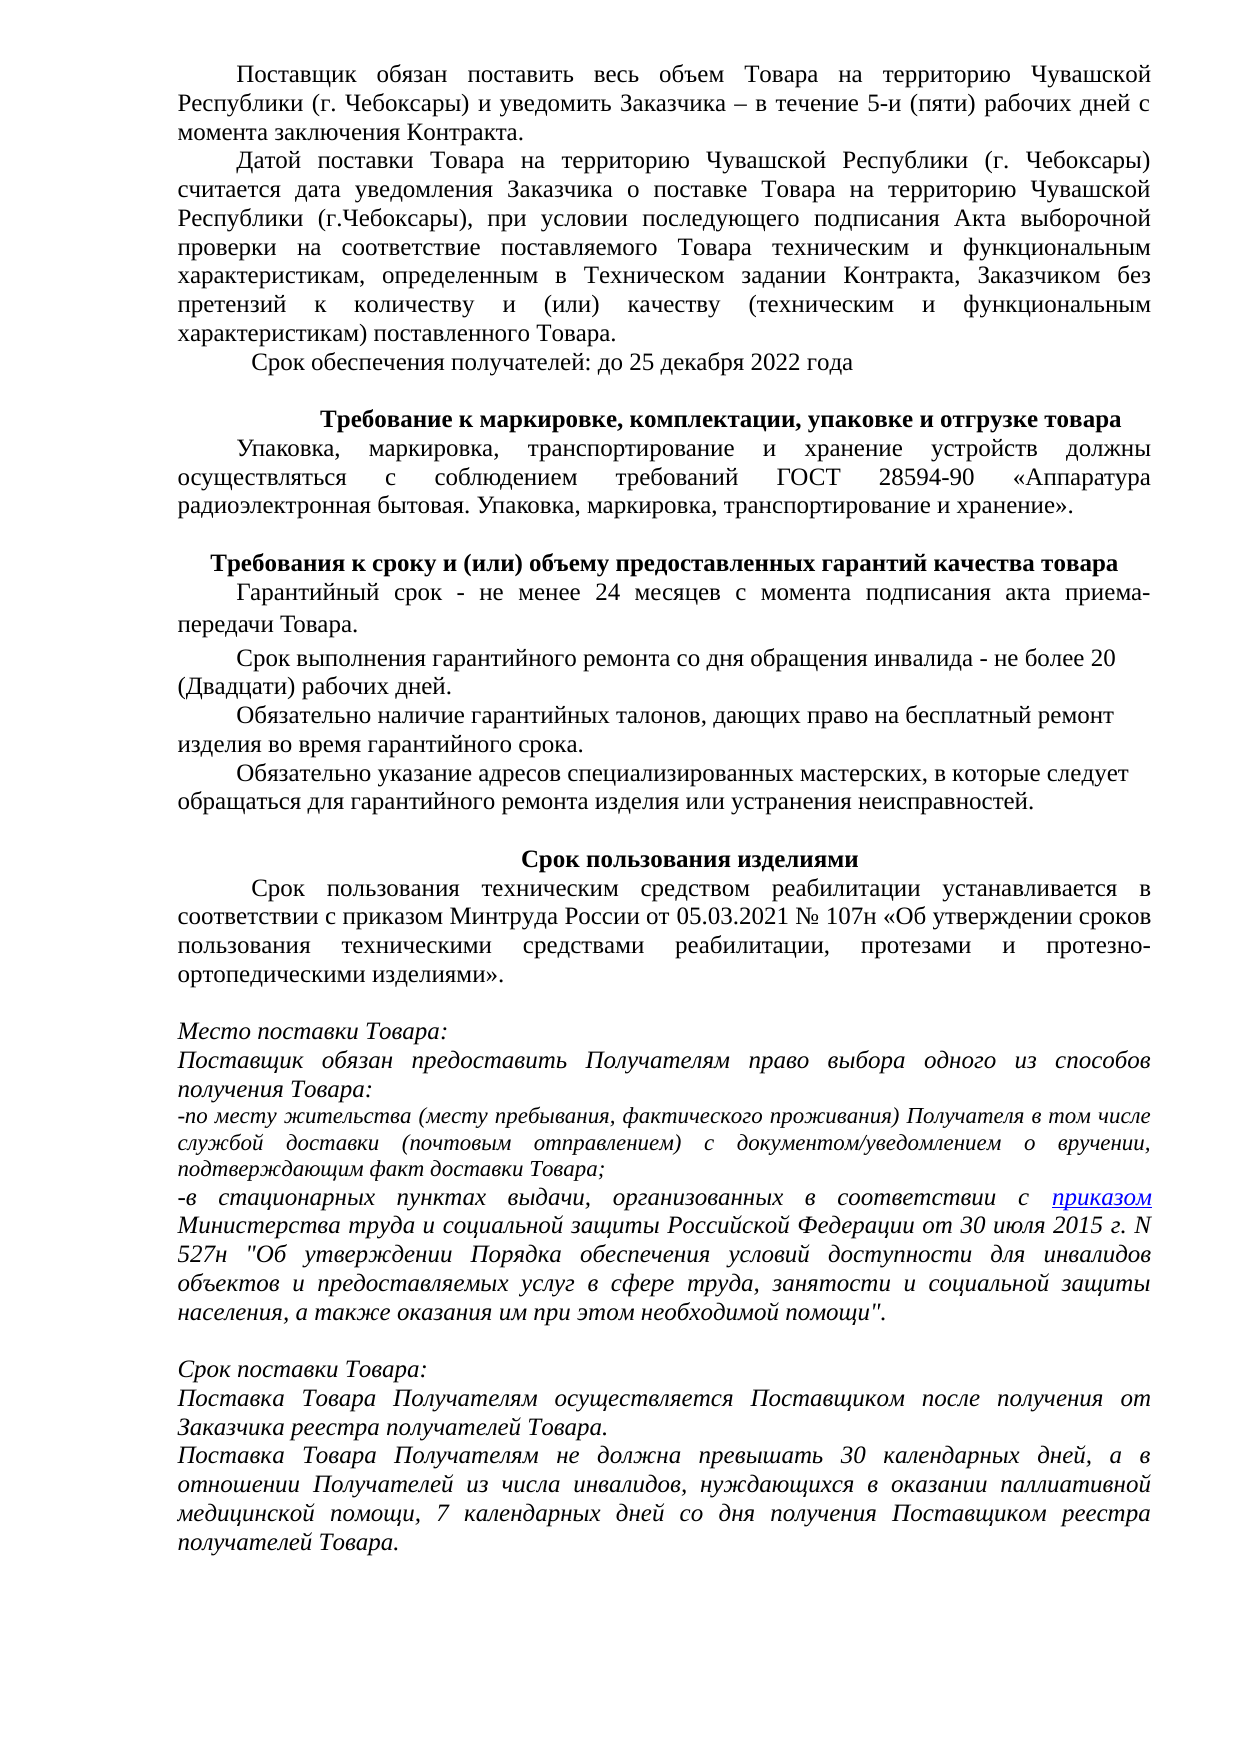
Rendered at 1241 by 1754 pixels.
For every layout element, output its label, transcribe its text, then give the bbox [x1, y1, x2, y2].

text Срок выполнения гарантийного ремонта со дня обращения инвалида - не более 20 (Двадцати) рабочих дней. [177, 643, 1152, 700]
text Упаковка, маркировка, транспортирование и хранение устройств должны осуществляться с соблюдением требований ГОСТ 28594-90 «Аппаратура радиоэлектронная бытовая. Упаковка, маркировка, транспортирование и хранение». [177, 433, 1152, 519]
text Требования к сроку и (или) объему предоставленных гарантий качества товара [177, 548, 1152, 577]
text Срок обеспечения получателей: до 25 декабря 2022 года [177, 347, 1152, 375]
text Обязательно наличие гарантийных талонов, дающих право на бесплатный ремонт изделия во время гарантийного срока. [177, 700, 1152, 758]
text -в стационарных пунктах выдачи, организованных в соответствии с приказом Министерства труда и социальной защиты Российской Федерации от 30 июля 2015 г. N 527н "Об утверждении Порядка обеспечения условий доступности для инвалидов объектов и предоставляемых услуг в сфере труда, занятости и социальной защиты населения, а также оказания им при этом необходимой помощи". [177, 1182, 1152, 1325]
text Поставка Товара Получателям осуществляется Поставщиком после получения от Заказчика реестра получателей Товара. [177, 1383, 1152, 1440]
text Срок пользования изделиями [177, 844, 1152, 873]
text Гарантийный срок - не менее 24 месяцев с момента подписания акта приема-передачи Товара. [177, 577, 1152, 638]
text Срок пользования техническим средством реабилитации устанавливается в соответствии с приказом Минтруда России от 05.03.2021 № 107н «Об утверждении сроков пользования техническими средствами реабилитации, протезами и протезно-ортопедическими изделиями». [177, 873, 1152, 988]
text Поставка Товара Получателям не должна превышать 30 календарных дней, а в отношении Получателей из числа инвалидов, нуждающихся в оказании паллиативной медицинской помощи, 7 календарных дней со дня получения Поставщиком реестра получателей Товара. [177, 1440, 1152, 1555]
text Место поставки Товара: [177, 1016, 1152, 1045]
text -по месту жительства (месту пребывания, фактического проживания) Получателя в том числе службой доставки (почтовым отправлением) с документом/уведомлением о вручении, подтверждающим факт доставки Товара; [177, 1103, 1152, 1182]
text Требование к маркировке, комплектации, упаковке и отгрузке товара [290, 404, 1152, 433]
text Срок поставки Товара: [177, 1354, 1152, 1383]
text Поставщик обязан предоставить Получателям право выбора одного из способов получения Товара: [177, 1045, 1152, 1103]
text Поставщик обязан поставить весь объем Товара на территорию Чувашской Республики (г. Чебоксары) и уведомить Заказчика – в течение 5-и (пяти) рабочих дней с момента заключения Контракта. [177, 59, 1152, 145]
text Датой поставки Товара на территорию Чувашской Республики (г. Чебоксары) считается дата уведомления Заказчика о поставке Товара на территорию Чувашской Республики (г.Чебоксары), при условии последующего подписания Акта выборочной проверки на соответствие поставляемого Товара техническим и функциональным характеристикам, определенным в Техническом задании Контракта, Заказчиком без претензий к количеству и (или) качеству (техническим и функциональным характеристикам) поставленного Товара. [177, 145, 1152, 347]
text Обязательно указание адресов специализированных мастерских, в которые следует обращаться для гарантийного ремонта изделия или устранения неисправностей. [177, 758, 1152, 815]
